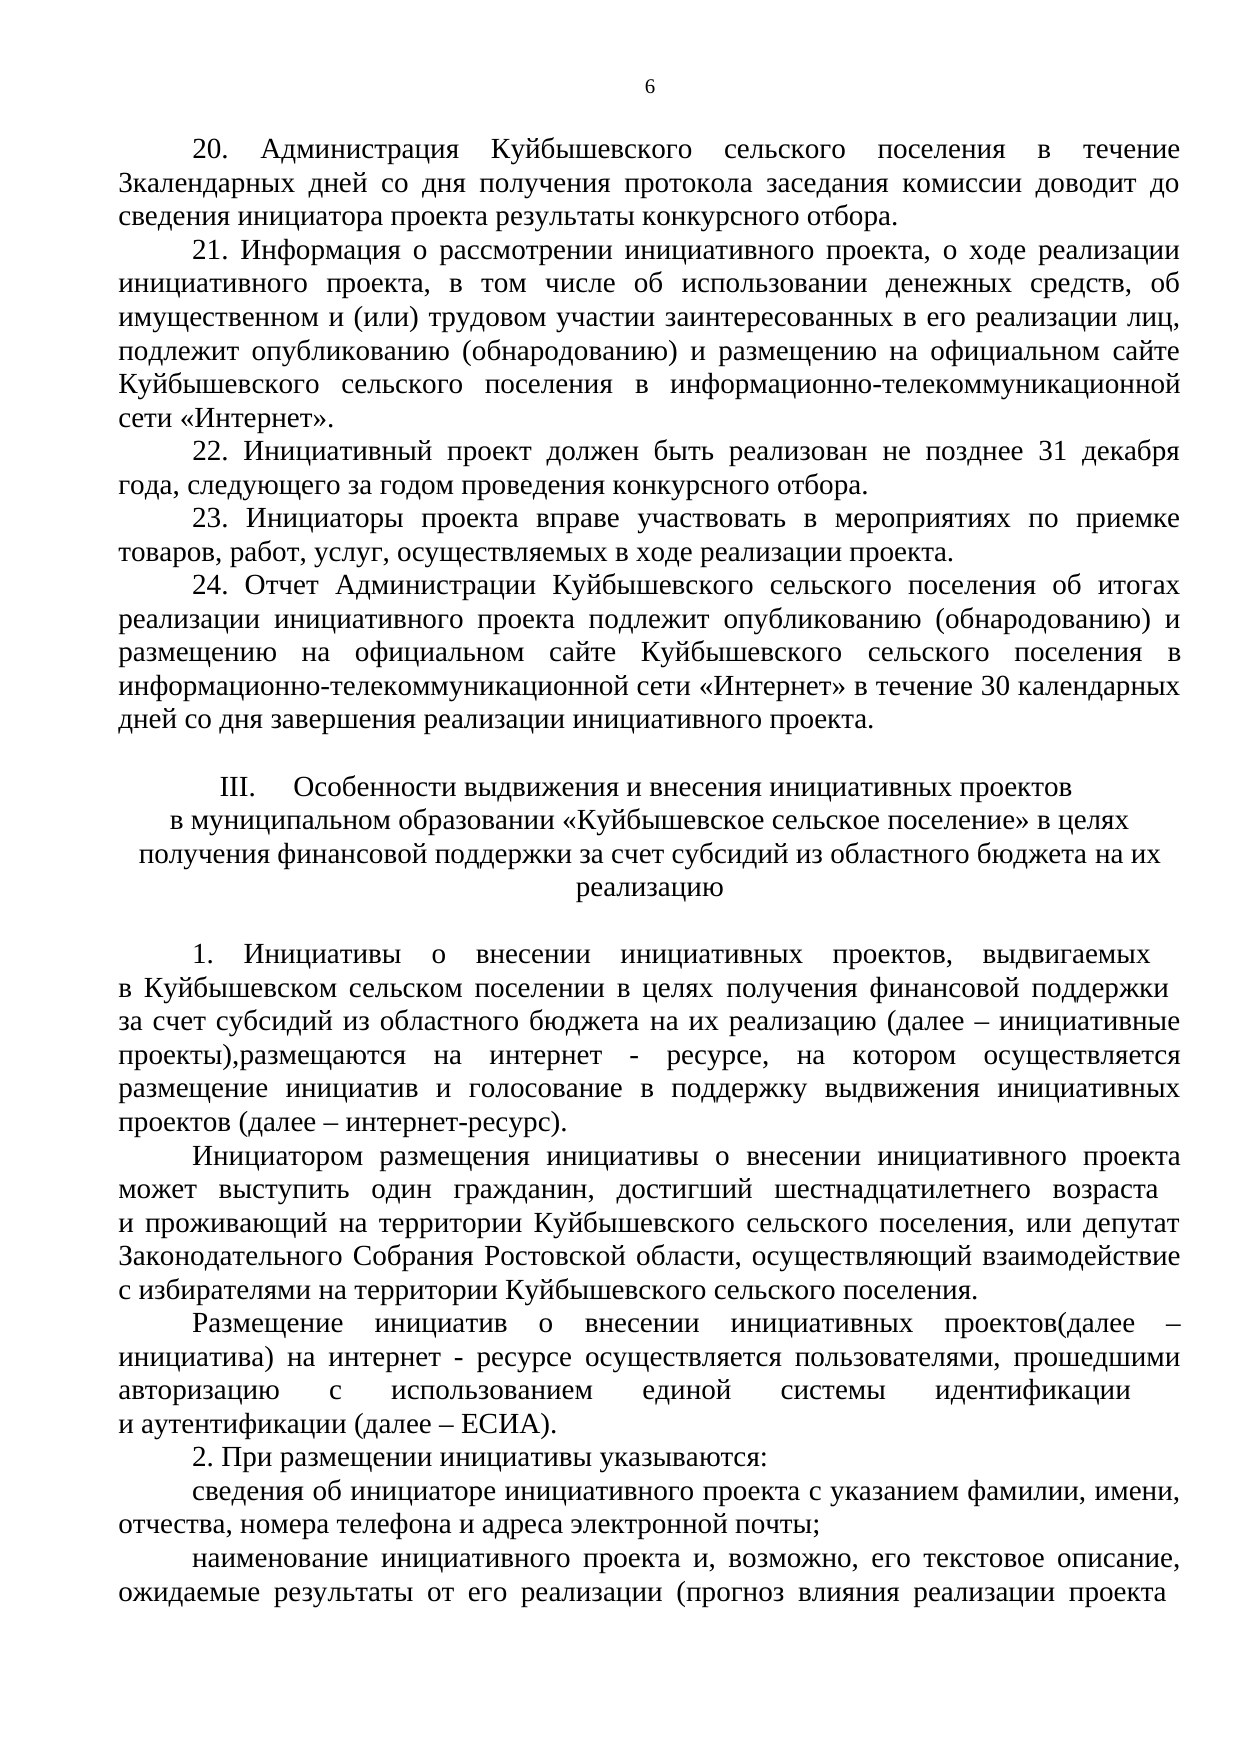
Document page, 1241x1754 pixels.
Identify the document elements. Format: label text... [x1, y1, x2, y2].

list Особенности выдвижения и внесения инициативных проектов в муниципальном образовании «Куйбышевское сельское поселение» в целях получения финансовой поддержки за счет субсидий из областного бюджета на их реализацию [118, 769, 1181, 903]
text сведения об инициаторе инициативного проекта с указанием фамилии, имени, отчества, номера телефона и адреса электронной почты; [118, 1473, 1181, 1540]
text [118, 1540, 1181, 1607]
text 20. Администрация Куйбышевского сельского поселения в течение 3календарных дней со дня получения протокола заседания комиссии доводит до сведения инициатора проекта результаты конкурсного отбора. [118, 131, 1181, 232]
text 1. Инициативы о внесении инициативных проектов, выдвигаемых в Куйбышевском сельском поселении в целях получения финансовой поддержки за счет субсидий из областного бюджета на их реализацию (далее – инициативные проекты),размещаются на интернет - ресурсе, на котором осуществляется размещение инициатив и голосование в поддержку выдвижения инициативных проектов (далее – интернет-ресурс). [118, 936, 1181, 1138]
text 22. Инициативный проект должен быть реализован не позднее 31 декабря года, следующего за годом проведения конкурсного отбора. [118, 433, 1181, 500]
text 21. Информация о рассмотрении инициативного проекта, о ходе реализации инициативного проекта, в том числе об использовании денежных средств, об имущественном и (или) трудовом участии заинтересованных в его реализации лиц, подлежит опубликованию (обнародованию) и размещению на официальном сайте Куйбышевского сельского поселения в информационно-телекоммуникационной сети «Интернет». [118, 232, 1181, 433]
text 24. Отчет Администрации Куйбышевского сельского поселения об итогах реализации инициативного проекта подлежит опубликованию (обнародованию) и размещению на официальном сайте Куйбышевского сельского поселения в информационно-телекоммуникационной сети «Интернет» в течение 30 календарных дней со дня завершения реализации инициативного проекта. [118, 567, 1181, 735]
text Размещение инициатив о внесении инициативных проектов(далее – инициатива) на интернет - ресурсе осуществляется пользователями, прошедшими авторизацию с использованием единой системы идентификации и аутентификации (далее – ЕСИА). [118, 1305, 1181, 1439]
text Инициатором размещения инициативы о внесении инициативного проекта может выступить один гражданин, достигший шестнадцатилетнего возраста и проживающий на территории Куйбышевского сельского поселения, или депутат Законодательного Собрания Ростовской области, осуществляющий взаимодействие с избирателями на территории Куйбышевского сельского поселения. [118, 1138, 1181, 1305]
text 23. Инициаторы проекта вправе участвовать в мероприятиях по приемке товаров, работ, услуг, осуществляемых в ходе реализации проекта. [118, 500, 1181, 567]
text 2. При размещении инициативы указываются: [118, 1439, 1181, 1473]
